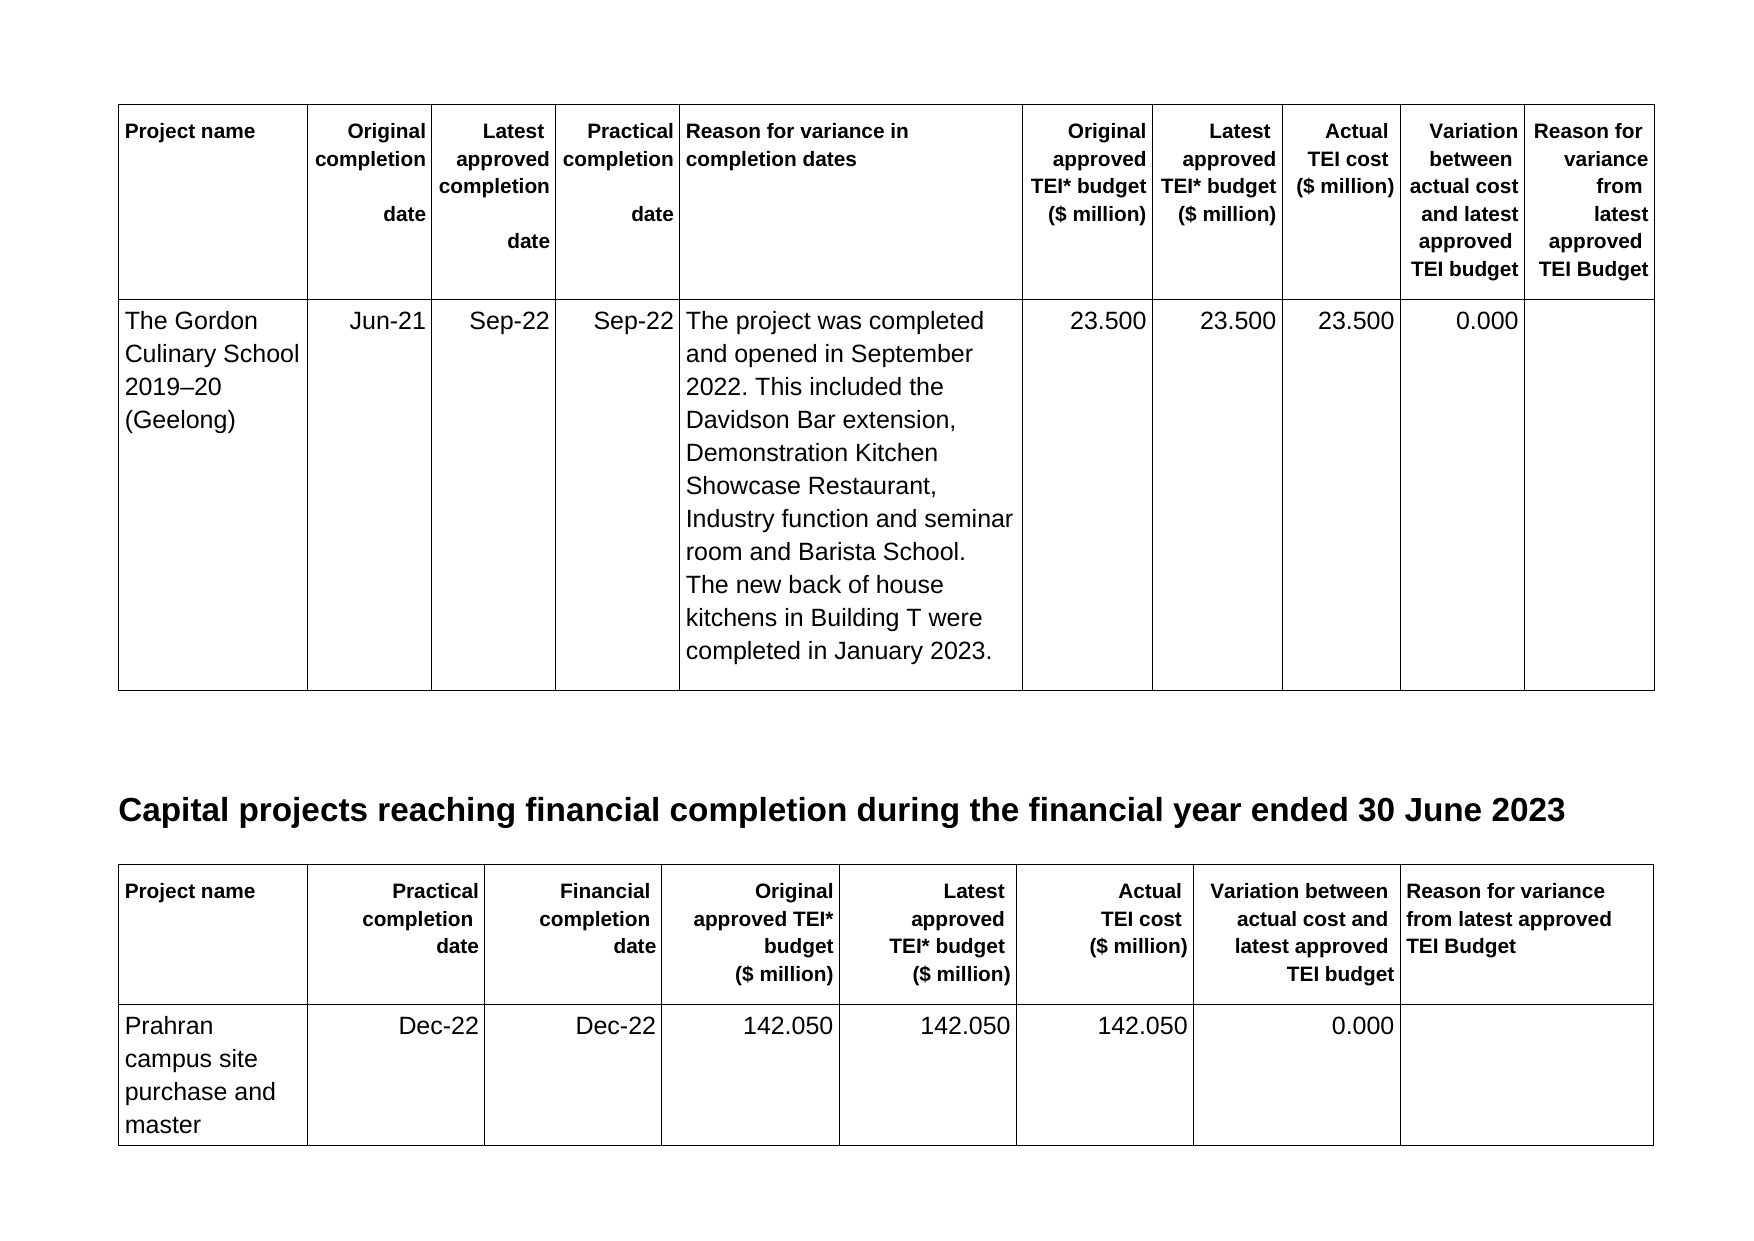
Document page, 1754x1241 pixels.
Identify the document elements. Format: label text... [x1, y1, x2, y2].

table_cell [1401, 1005, 1653, 1145]
table_cell The project was completed and opened in September 2022. This included the Davidson Bar extension, Demonstration Kitchen Showcase Restaurant, Industry function and seminar room and Barista School. The new back of house kitchens in Building T were completed in January 2023. [680, 300, 1022, 689]
table_cell 142.050 [1017, 1005, 1193, 1145]
table_cell 142.050 [662, 1005, 839, 1145]
table_header Practical completion date [308, 865, 484, 1004]
table_header Variation between actual cost and latest approved TEI budget [1401, 105, 1524, 299]
table_cell [1525, 300, 1654, 689]
table_header Financial completion date [485, 865, 661, 1004]
table_cell 0.000 [1401, 300, 1524, 689]
table_header Original approved TEI* budget ($ million) [1023, 105, 1152, 299]
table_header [1401, 865, 1653, 1004]
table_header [1194, 865, 1400, 1004]
table_header Reason for variance from latest approved TEI Budget [1525, 105, 1654, 299]
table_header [662, 865, 839, 1004]
table_cell Prahran campus site purchase and master planning (Prahran) [119, 1005, 307, 1145]
table_cell Dec-22 [308, 1005, 484, 1145]
table_cell 0.000 [1194, 1005, 1400, 1145]
table_header Project name [119, 865, 307, 1004]
table_cell Dec-22 [485, 1005, 661, 1145]
table_header Latest approved TEI* budget ($ million) [1153, 105, 1282, 299]
table_header Actual TEI cost ($ million) [1283, 105, 1400, 299]
table_cell 142.050 [840, 1005, 1016, 1145]
table_cell Sep-22 [556, 300, 679, 689]
table_header Reason for variance in completion dates [680, 105, 1022, 299]
table_header Actual TEI cost ($ million) [1017, 865, 1193, 1004]
table_header Latest approved TEI* budget ($ million) [840, 865, 1016, 1004]
table_cell Jun-21 [308, 300, 431, 689]
table_cell Sep-22 [432, 300, 555, 689]
table_header Original completion date [308, 105, 431, 299]
table_cell 23.500 [1023, 300, 1152, 689]
table_cell 23.500 [1283, 300, 1400, 689]
table_header Latest approved completion date [432, 105, 555, 299]
table_header Practical completion date [556, 105, 679, 299]
table_cell 23.500 [1153, 300, 1282, 689]
table_cell The Gordon Culinary School 2019–20 (Geelong) [119, 300, 307, 689]
subtitle Capital projects reaching financial completion during the financial year ended 30 June 2023 [118, 790, 1636, 829]
table_header Project name [119, 105, 307, 299]
